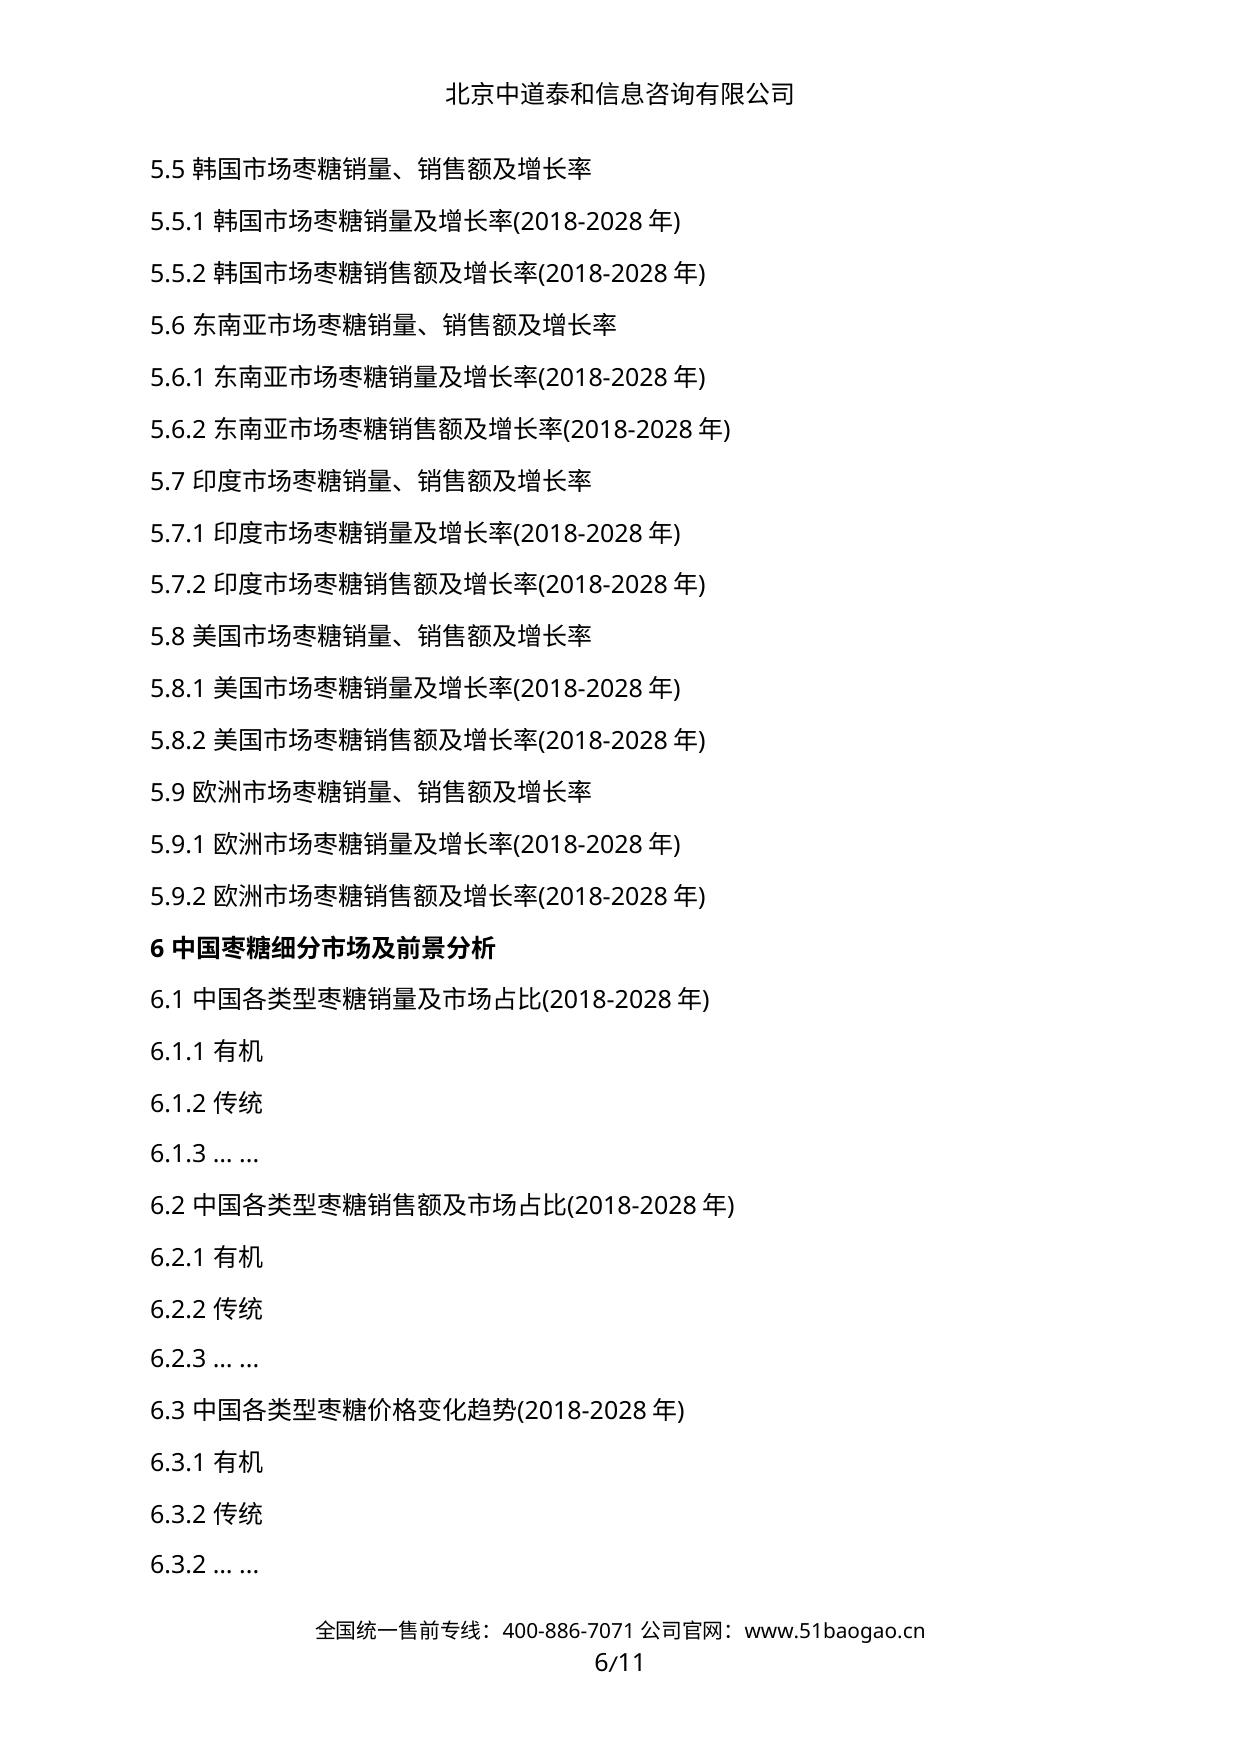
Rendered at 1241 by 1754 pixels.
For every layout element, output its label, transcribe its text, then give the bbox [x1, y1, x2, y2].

text 5.9.1 欧洲市场枣糖销量及增长率(2018-2028年) [150, 824, 1090, 861]
text 5.8 美国市场枣糖销量、销售额及增长率 [150, 617, 1090, 653]
text 5.9.2 欧洲市场枣糖销售额及增长率(2018-2028年) [150, 876, 1090, 912]
text 6.1 中国各类型枣糖销量及市场占比(2018-2028年) [150, 980, 1090, 1016]
text 5.5.2 韩国市场枣糖销售额及增长率(2018-2028年) [150, 254, 1090, 290]
text 6.2 中国各类型枣糖销售额及市场占比(2018-2028年) [150, 1185, 1090, 1222]
text 5.5 韩国市场枣糖销量、销售额及增长率 [150, 150, 1090, 186]
text 5.9 欧洲市场枣糖销量、销售额及增长率 [150, 772, 1090, 809]
text 6.1.3 … ... [150, 1136, 1090, 1170]
text 6.3.2 传统 [150, 1494, 1090, 1531]
text 6.2.2 传统 [150, 1289, 1090, 1325]
text 5.6 东南亚市场枣糖销量、销售额及增长率 [150, 306, 1090, 342]
text 6 中国枣糖细分市场及前景分析 [150, 928, 1090, 964]
text 5.7.1 印度市场枣糖销量及增长率(2018-2028年) [150, 513, 1090, 549]
text 6.2.3 … ... [150, 1341, 1090, 1375]
text 5.6.2 东南亚市场枣糖销售额及增长率(2018-2028年) [150, 409, 1090, 446]
text 6.1.1 有机 [150, 1032, 1090, 1068]
text 5.7 印度市场枣糖销量、销售额及增长率 [150, 461, 1090, 497]
text 6.2.1 有机 [150, 1237, 1090, 1273]
text 5.8.1 美国市场枣糖销量及增长率(2018-2028年) [150, 669, 1090, 705]
text 5.7.2 印度市场枣糖销售额及增长率(2018-2028年) [150, 565, 1090, 601]
text 5.5.1 韩国市场枣糖销量及增长率(2018-2028年) [150, 202, 1090, 238]
text 6.3.1 有机 [150, 1442, 1090, 1479]
text 5.8.2 美国市场枣糖销售额及增长率(2018-2028年) [150, 721, 1090, 757]
text 5.6.1 东南亚市场枣糖销量及增长率(2018-2028年) [150, 357, 1090, 394]
text 6.1.2 传统 [150, 1084, 1090, 1120]
text 6.3 中国各类型枣糖价格变化趋势(2018-2028年) [150, 1391, 1090, 1427]
text 6.3.2 … ... [150, 1546, 1090, 1580]
